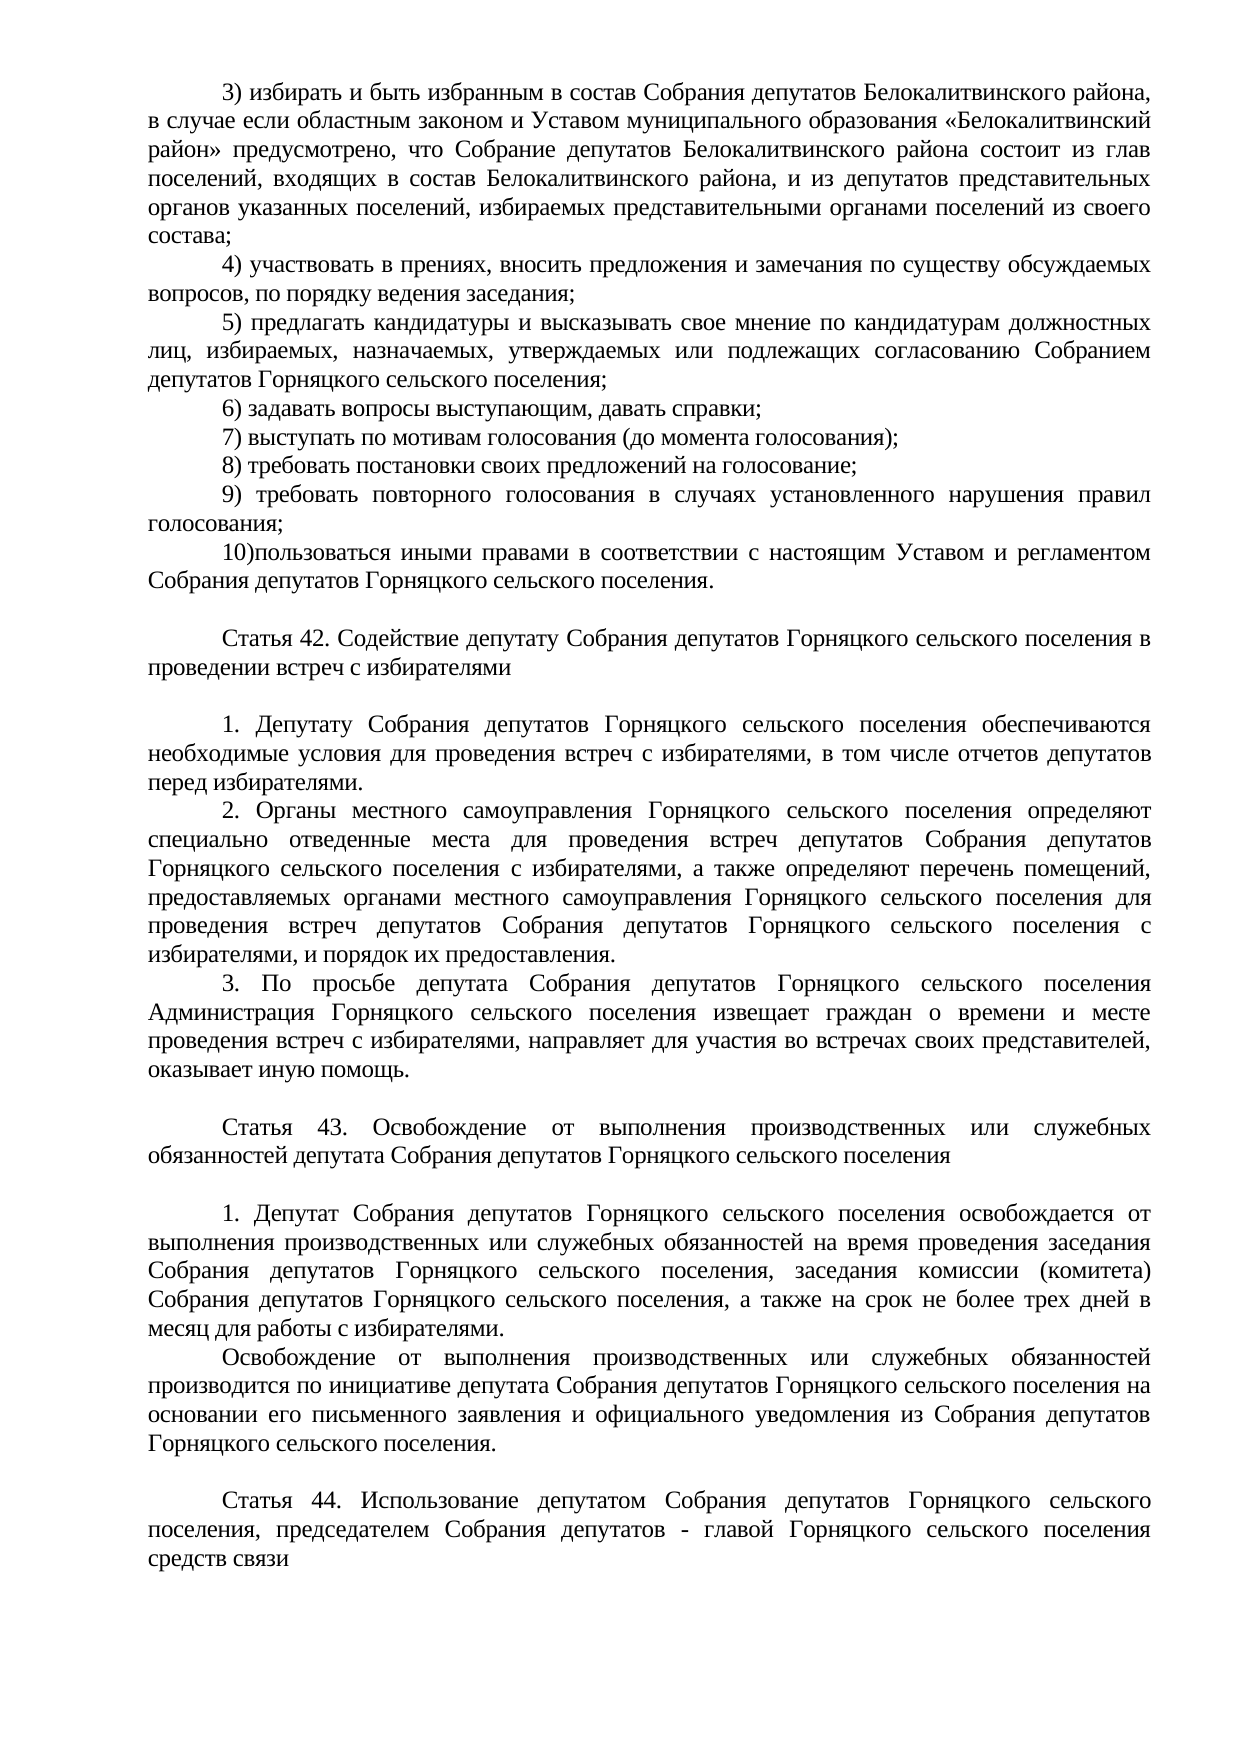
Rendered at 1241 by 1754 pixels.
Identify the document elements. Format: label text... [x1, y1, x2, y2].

text Освобождение от выполнения производственных или служебных обязанностей производится по инициативе депутата Собрания депутатов Горняцкого сельского поселения на основании его письменного заявления и официального уведомления из Собрания депутатов Горняцкого сельского поселения. [148, 1342, 1152, 1457]
text 7) выступать по мотивам голосования (до момента голосования); [148, 422, 1152, 451]
text 1. Депутату Собрания депутатов Горняцкого сельского поселения обеспечиваются необходимые условия для проведения встреч с избирателями, в том числе отчетов депутатов перед избирателями. [148, 709, 1152, 796]
text 4) участвовать в прениях, вносить предложения и замечания по существу обсуждаемых вопросов, по порядку ведения заседания; [148, 249, 1152, 307]
text Статья 43. Освобождение от выполнения производственных или служебных обязанностей депутата Собрания депутатов Горняцкого сельского поселения [148, 1112, 1152, 1169]
text Статья 44. Использование депутатом Собрания депутатов Горняцкого сельского поселения, председателем Собрания депутатов - главой Горняцкого сельского поселения средств связи [148, 1486, 1152, 1572]
text 3. По просьбе депутата Собрания депутатов Горняцкого сельского поселения Администрация Горняцкого сельского поселения извещает граждан о времени и месте проведения встреч с избирателями, направляет для участия во встречах своих представителей, оказывает иную помощь. [148, 968, 1152, 1083]
text 1. Депутат Собрания депутатов Горняцкого сельского поселения освобождается от выполнения производственных или служебных обязанностей на время проведения заседания Собрания депутатов Горняцкого сельского поселения, заседания комиссии (комитета) Собрания депутатов Горняцкого сельского поселения, а также на срок не более трех дней в месяц для работы с избирателями. [148, 1198, 1152, 1342]
text 10)пользоваться иными правами в соответствии с настоящим Уставом и регламентом Собрания депутатов Горняцкого сельского поселения. [148, 537, 1152, 594]
text 3) избирать и быть избранным в состав Собрания депутатов Белокалитвинского района, в случае если областным законом и Уставом муниципального образования «Белокалитвинский район» предусмотрено, что Собрание депутатов Белокалитвинского района состоит из глав поселений, входящих в состав Белокалитвинского района, и из депутатов представительных органов указанных поселений, избираемых представительными органами поселений из своего состава; [148, 77, 1152, 249]
text 8) требовать постановки своих предложений на голосование; [148, 451, 1152, 479]
text 2. Органы местного самоуправления Горняцкого сельского поселения определяют специально отведенные места для проведения встреч депутатов Собрания депутатов Горняцкого сельского поселения с избирателями, а также определяют перечень помещений, предоставляемых органами местного самоуправления Горняцкого сельского поселения для проведения встреч депутатов Собрания депутатов Горняцкого сельского поселения с избирателями, и порядок их предоставления. [148, 796, 1152, 968]
text 9) требовать повторного голосования в случаях установленного нарушения правил голосования; [148, 479, 1152, 537]
text 6) задавать вопросы выступающим, давать справки; [148, 393, 1152, 422]
text Статья 42. Содействие депутату Собрания депутатов Горняцкого сельского поселения в проведении встреч с избирателями [148, 623, 1152, 681]
text 5) предлагать кандидатуры и высказывать свое мнение по кандидатурам должностных лиц, избираемых, назначаемых, утверждаемых или подлежащих согласованию Собранием депутатов Горняцкого сельского поселения; [148, 307, 1152, 393]
